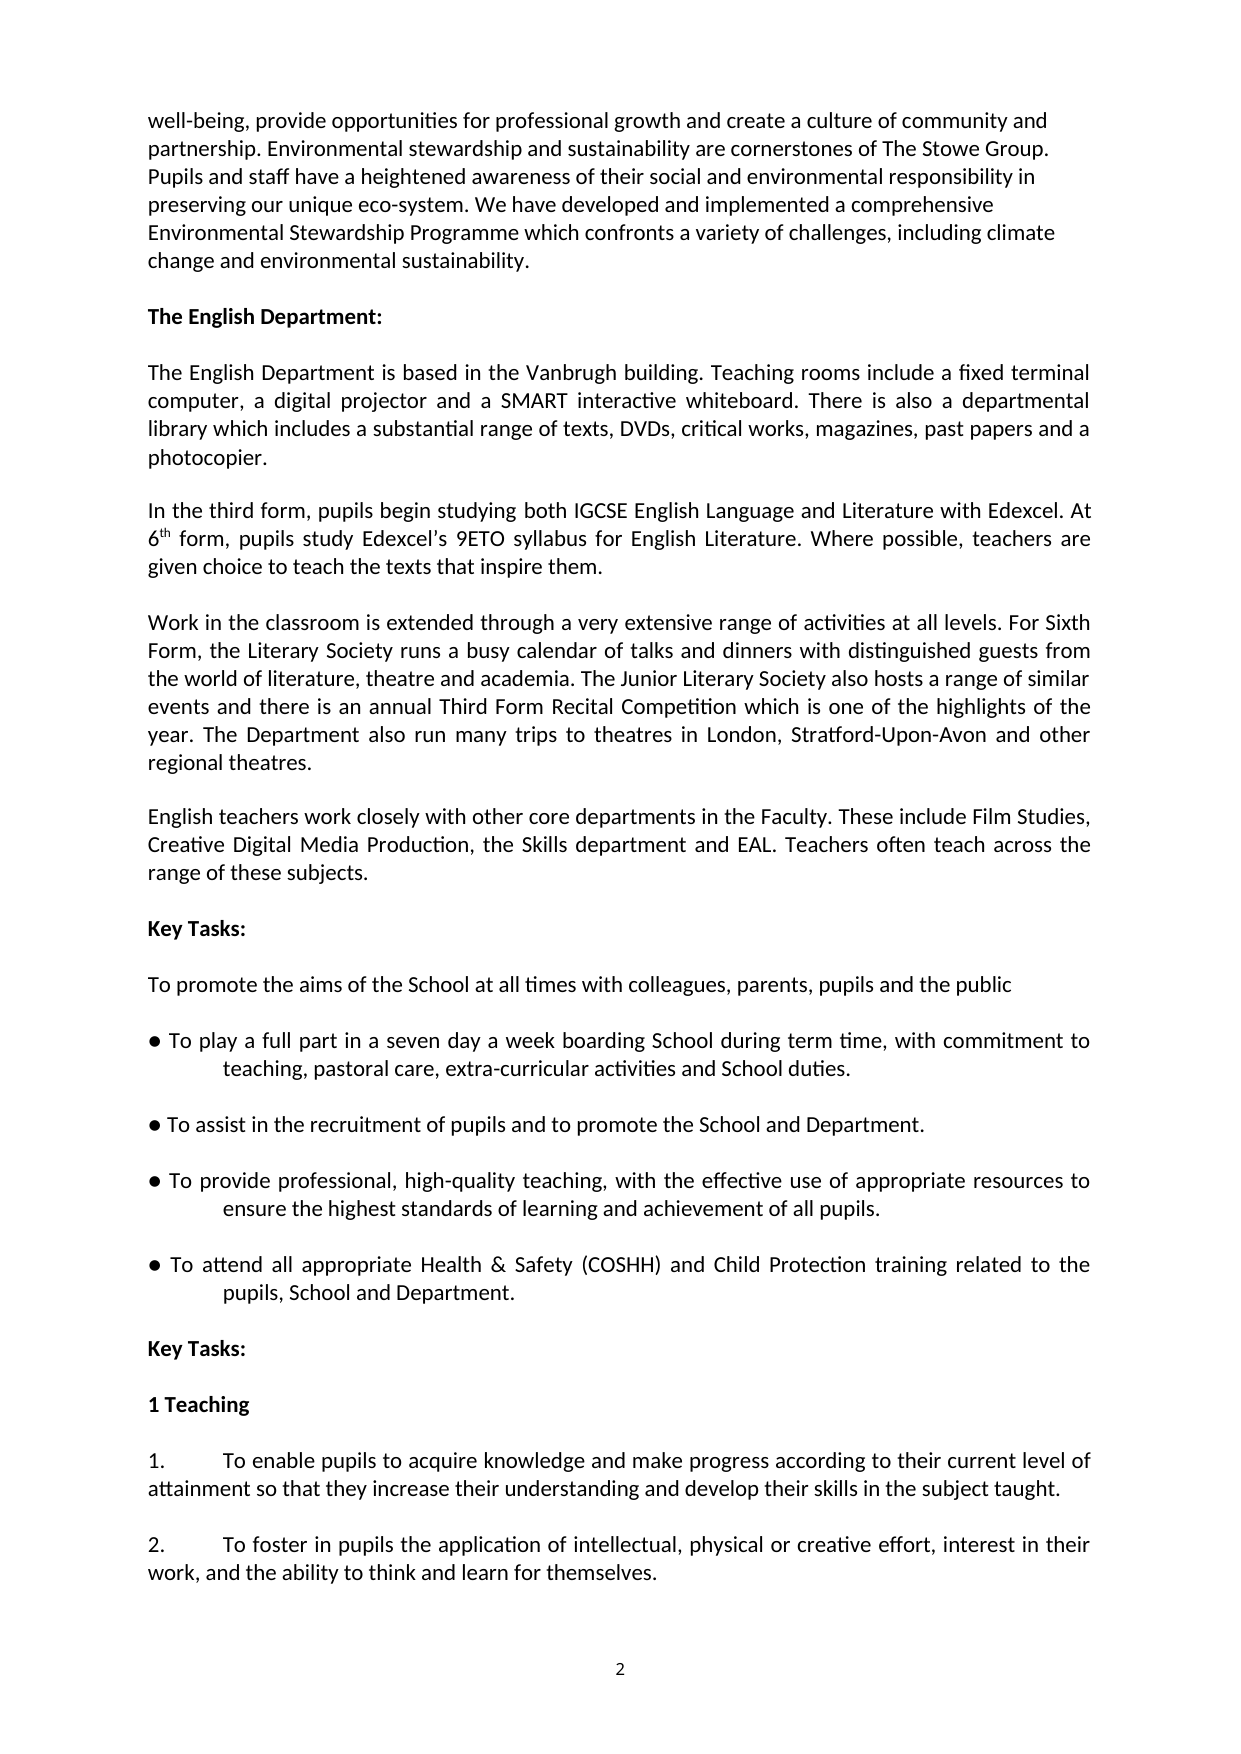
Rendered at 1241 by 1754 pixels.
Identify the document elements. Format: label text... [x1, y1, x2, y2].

text 1 Teaching [148, 1390, 1092, 1418]
text Key Tasks: [148, 914, 1092, 942]
text ● To assist in the recruitment of pupils and to promote the School and Department. [148, 1110, 1092, 1138]
text The English Department: [148, 302, 1092, 331]
list To enable pupils to acquire knowledge and make progress according to their current level of attainment so that they increase their understanding and develop their skills in the subject taught. [148, 1446, 1092, 1502]
text To promote the aims of the School at all times with colleagues, parents, pupils and the public [148, 970, 1092, 998]
text English teachers work closely with other core departments in the Faculty. These include Film Studies, Creative Digital Media Production, the Skills department and EAL. Teachers often teach across the range of these subjects. [148, 802, 1092, 886]
text In the third form, pupils begin studying both IGCSE English Language and Literature with Edexcel. At 6th form, pupils study Edexcel’s 9ETO syllabus for English Literature. Where possible, teachers are given choice to teach the texts that inspire them. [148, 496, 1092, 580]
text Work in the classroom is extended through a very extensive range of activities at all levels. For Sixth Form, the Literary Society runs a busy calendar of talks and dinners with distinguished guests from the world of literature, theatre and academia. The Junior Literary Society also hosts a range of similar events and there is an annual Third Form Recital Competition which is one of the highlights of the year. The Department also run many trips to theatres in London, Stratford-Upon-Avon and other regional theatres. [148, 608, 1092, 776]
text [148, 106, 1092, 274]
text Key Tasks: [148, 1334, 1092, 1362]
list To foster in pupils the application of intellectual, physical or creative effort, interest in their work, and the ability to think and learn for themselves. [148, 1530, 1092, 1586]
text ● To attend all appropriate Health & Safety (COSHH) and Child Protection training related to the pupils, School and Department. [148, 1250, 1092, 1306]
text The English Department is based in the Vanbrugh building. Teaching rooms include a fixed terminal computer, a digital projector and a SMART interactive whiteboard. There is also a departmental library which includes a substantial range of texts, DVDs, critical works, magazines, past papers and a photocopier. [148, 358, 1092, 471]
text ● To play a full part in a seven day a week boarding School during term time, with commitment to teaching, pastoral care, extra-curricular activities and School duties. [148, 1026, 1092, 1082]
text ● To provide professional, high-quality teaching, with the effective use of appropriate resources to ensure the highest standards of learning and achievement of all pupils. [148, 1166, 1092, 1222]
